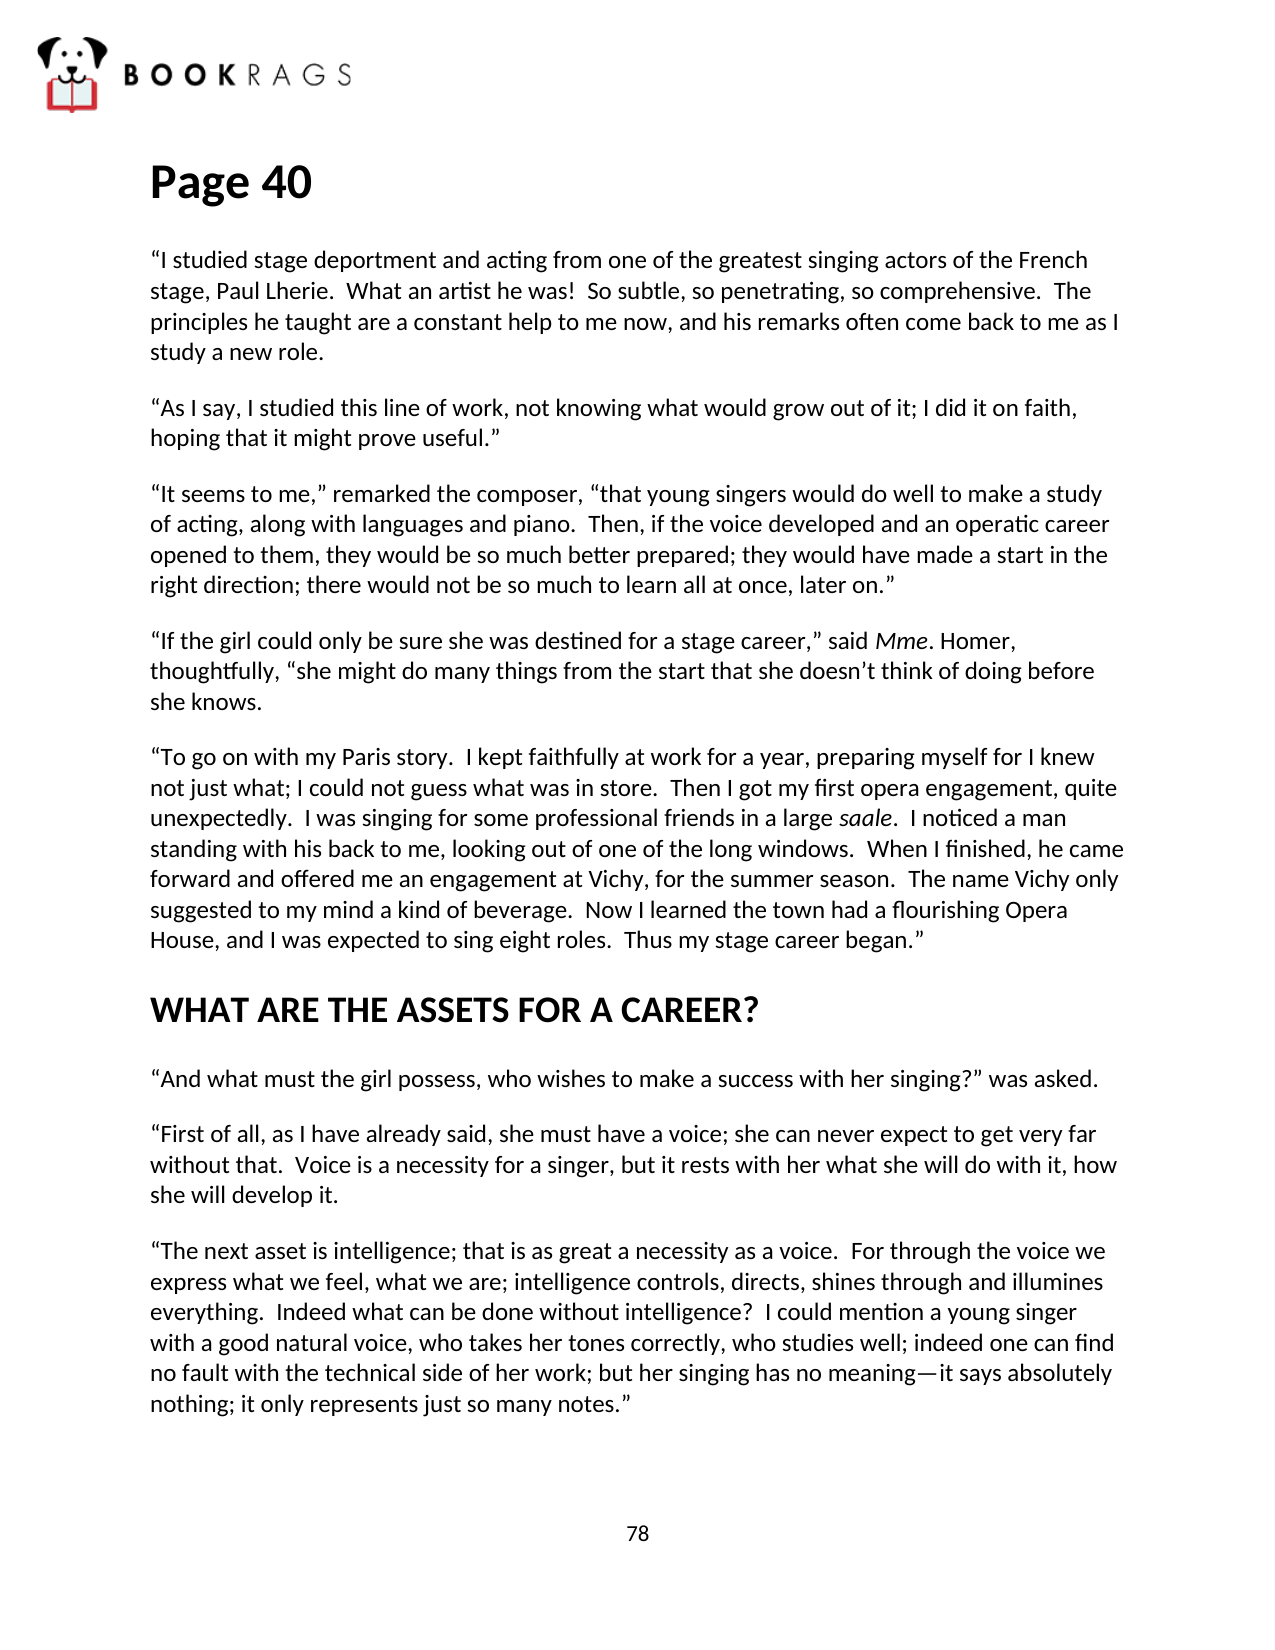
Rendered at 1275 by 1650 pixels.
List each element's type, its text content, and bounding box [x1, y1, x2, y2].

text “I studied stage deportment and acting from one of the greatest singing actors of the French stage, Paul Lherie. What an artist he was! So subtle, so penetrating, so comprehensive. The principles he taught are a constant help to me now, and his remarks often come back to me as I study a new role. [150, 244, 1125, 367]
text “And what must the girl possess, who wishes to make a success with her singing?” was asked. [150, 1063, 1125, 1094]
picture [37, 37, 351, 113]
text “If the girl could only be sure she was destined for a stage career,” said Mme. Homer, thoughtfully, “she might do many things from the start that she doesn’t think of doing before she knows. [150, 625, 1125, 716]
text “The next asset is intelligence; that is as great a necessity as a voice. For through the voice we express what we feel, what we are; intelligence controls, directs, shines through and illumines everything. Indeed what can be done without intelligence? I could mention a young singer with a good natural voice, who takes her tones correctly, who studies well; indeed one can find no fault with the technical side of her work; but her singing has no meaning—­it says absolutely nothing; it only represents just so many notes.” [150, 1235, 1125, 1418]
text “As I say, I studied this line of work, not knowing what would grow out of it; I did it on faith, hoping that it might prove useful.” [150, 392, 1125, 453]
text “To go on with my Paris story. I kept faithfully at work for a year, preparing myself for I knew not just what; I could not guess what was in store. Then I got my first opera engagement, quite unexpectedly. I was singing for some professional friends in a large saale. I noticed a man standing with his back to me, looking out of one of the long windows. When I finished, he came forward and offered me an engagement at Vichy, for the summer season. The name Vichy only suggested to my mind a kind of beverage. Now I learned the town had a flourishing Opera House, and I was expected to sing eight roles. Thus my stage career began.” [150, 741, 1125, 955]
text Page 40 [150, 150, 1125, 211]
text “It seems to me,” remarked the composer, “that young singers would do well to make a study of acting, along with languages and piano. Then, if the voice developed and an operatic career opened to them, they would be so much better prepared; they would have made a start in the right direction; there would not be so much to learn all at once, later on.” [150, 478, 1125, 600]
text WHAT ARE THE ASSETS FOR A CAREER? [150, 986, 1125, 1032]
text “First of all, as I have already said, she must have a voice; she can never expect to get very far without that. Voice is a necessity for a singer, but it rests with her what she will do with it, how she will develop it. [150, 1119, 1125, 1210]
